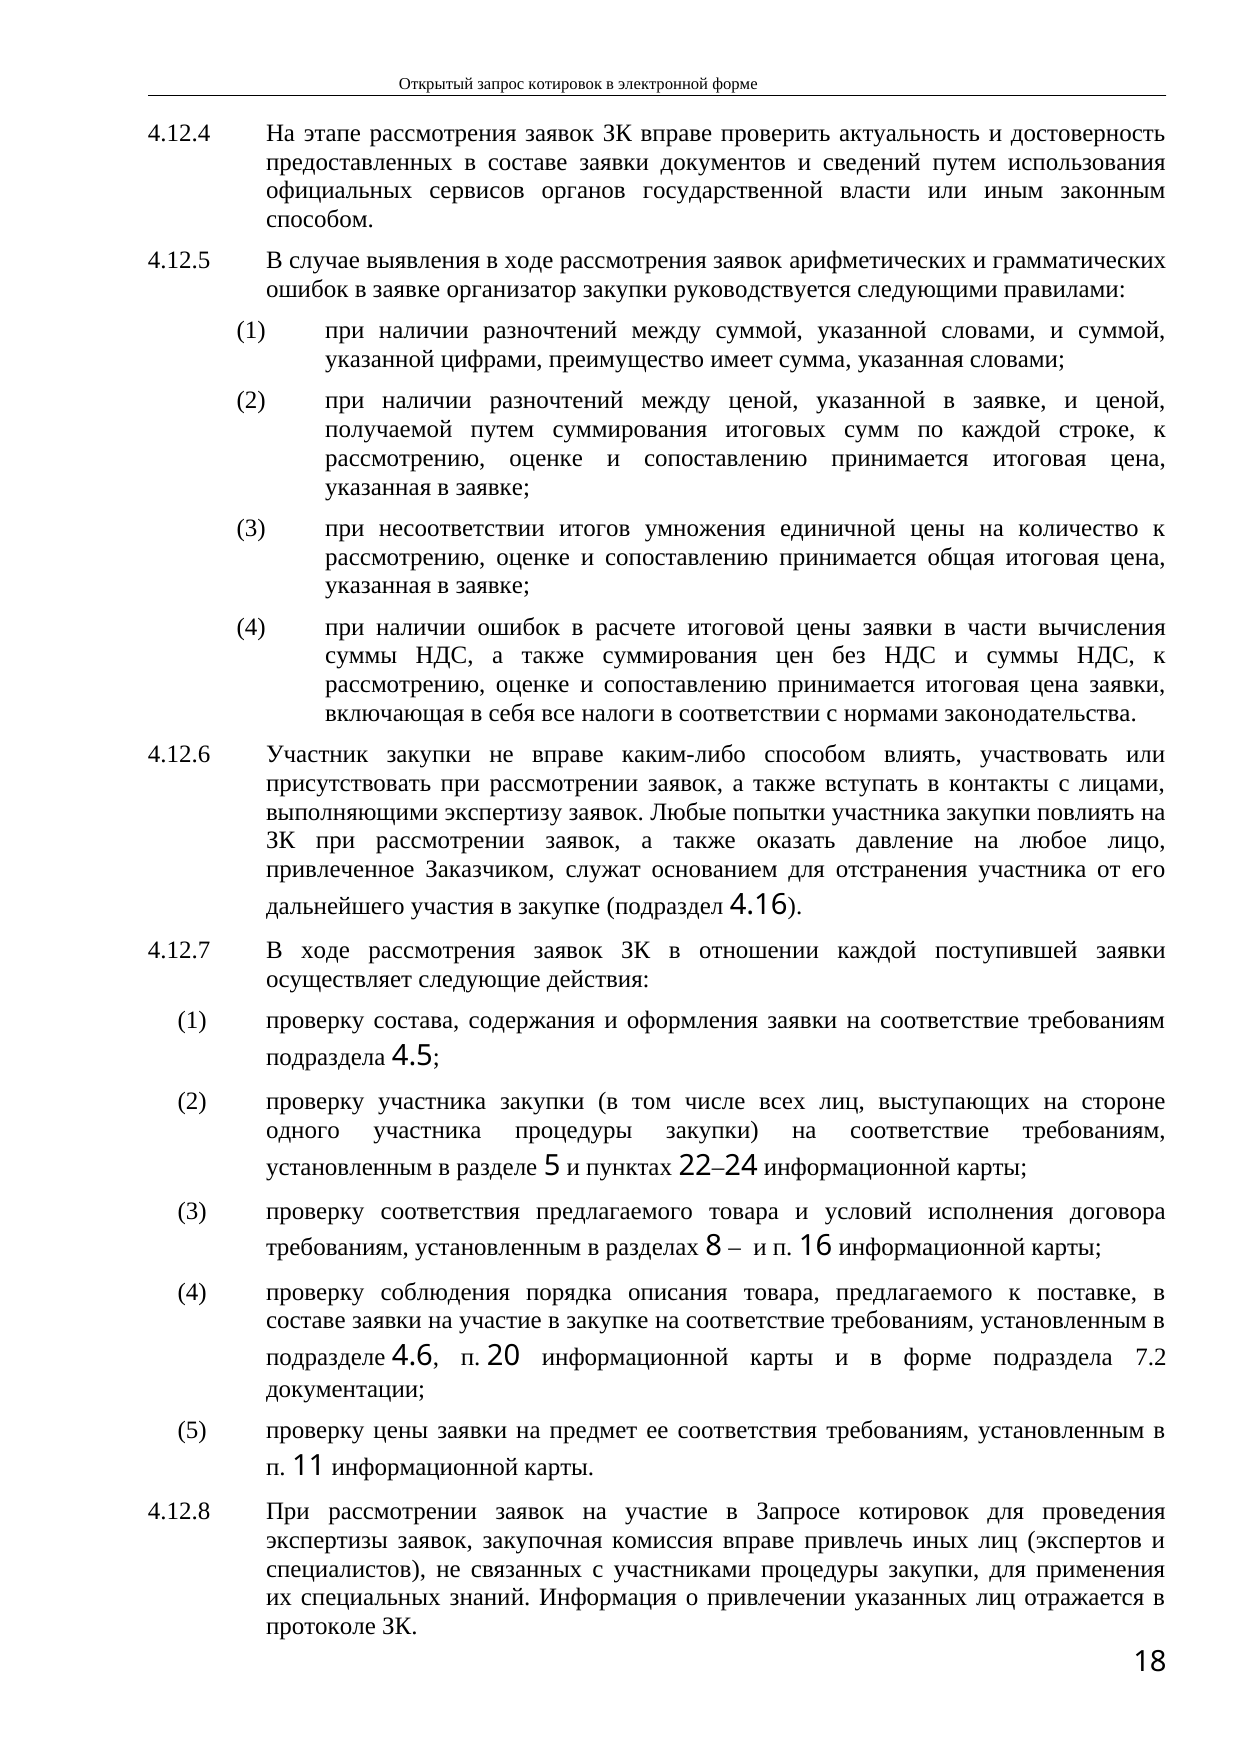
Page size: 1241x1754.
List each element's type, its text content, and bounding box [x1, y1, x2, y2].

text проверку соблюдения порядка описания товара, предлагаемого к поставке, в составе заявки на участие в закупке на соответствие требованиям, установленным в подразделе 4.6, п. 14 информационной карты и в форме подраздела 7.2 документации; [177, 1277, 1166, 1403]
text В случае выявления в ходе рассмотрения заявок арифметических и грамматических ошибок в заявке организатор закупки руководствуется следующими правилами: [148, 246, 1166, 303]
text при наличии ошибок в расчете итоговой цены заявки в части вычисления суммы НДС, а также суммирования цен без НДС и суммы НДС, к рассмотрению, оценке и сопоставлению принимается итоговая цена заявки, включающая в себя все налоги в соответствии с нормами законодательства. [236, 612, 1166, 727]
text проверку цены заявки на предмет ее соответствия требованиям, установленным в п. 11 информационной карты. [177, 1415, 1166, 1484]
text проверку соответствия предлагаемого товара и условий исполнения договора требованиям, установленным в разделах 8 – 9 и п. 13 информационной карты; [177, 1196, 1166, 1264]
text В ходе рассмотрения заявок ЗК в отношении каждой поступившей заявки осуществляет следующие действия: [148, 935, 1166, 993]
text при наличии разночтений между суммой, указанной словами, и суммой, указанной цифрами, преимущество имеет сумма, указанная словами; [236, 316, 1166, 373]
text На этапе рассмотрения заявок ЗК вправе проверить актуальность и достоверность предоставленных в составе заявки документов и сведений путем использования официальных сервисов органов государственной власти или иным законным способом. [148, 118, 1166, 233]
text проверку участника закупки (в том числе всех лиц, выступающих на стороне одного участника процедуры закупки) на соответствие требованиям, установленным в разделе 5 и пунктах 16–18 информационной карты; [177, 1086, 1166, 1183]
text Участник закупки не вправе каким-либо способом влиять, участвовать или присутствовать при рассмотрении заявок, а также вступать в контакты с лицами, выполняющими экспертизу заявок. Любые попытки участника закупки повлиять на ЗК при рассмотрении заявок, а также оказать давление на любое лицо, привлеченное Заказчиком, служат основанием для отстранения участника от его дальнейшего участия в закупке (подраздел 4.16). [148, 739, 1166, 923]
text проверку состава, содержания и оформления заявки на соответствие требованиям подраздела 4.5; [177, 1005, 1166, 1074]
text при наличии разночтений между ценой, указанной в заявке, и ценой, получаемой путем суммирования итоговых сумм по каждой строке, к рассмотрению, оценке и сопоставлению принимается итоговая цена, указанная в заявке; [236, 386, 1166, 501]
text При рассмотрении заявок на участие в Запросе котировок для проведения экспертизы заявок, закупочная комиссия вправе привлечь иных лиц (экспертов и специалистов), не связанных с участниками процедуры закупки, для применения их специальных знаний. Информация о привлечении указанных лиц отражается в протоколе ЗК. [148, 1496, 1166, 1640]
text при несоответствии итогов умножения единичной цены на количество к рассмотрению, оценке и сопоставлению принимается общая итоговая цена, указанная в заявке; [236, 513, 1166, 599]
